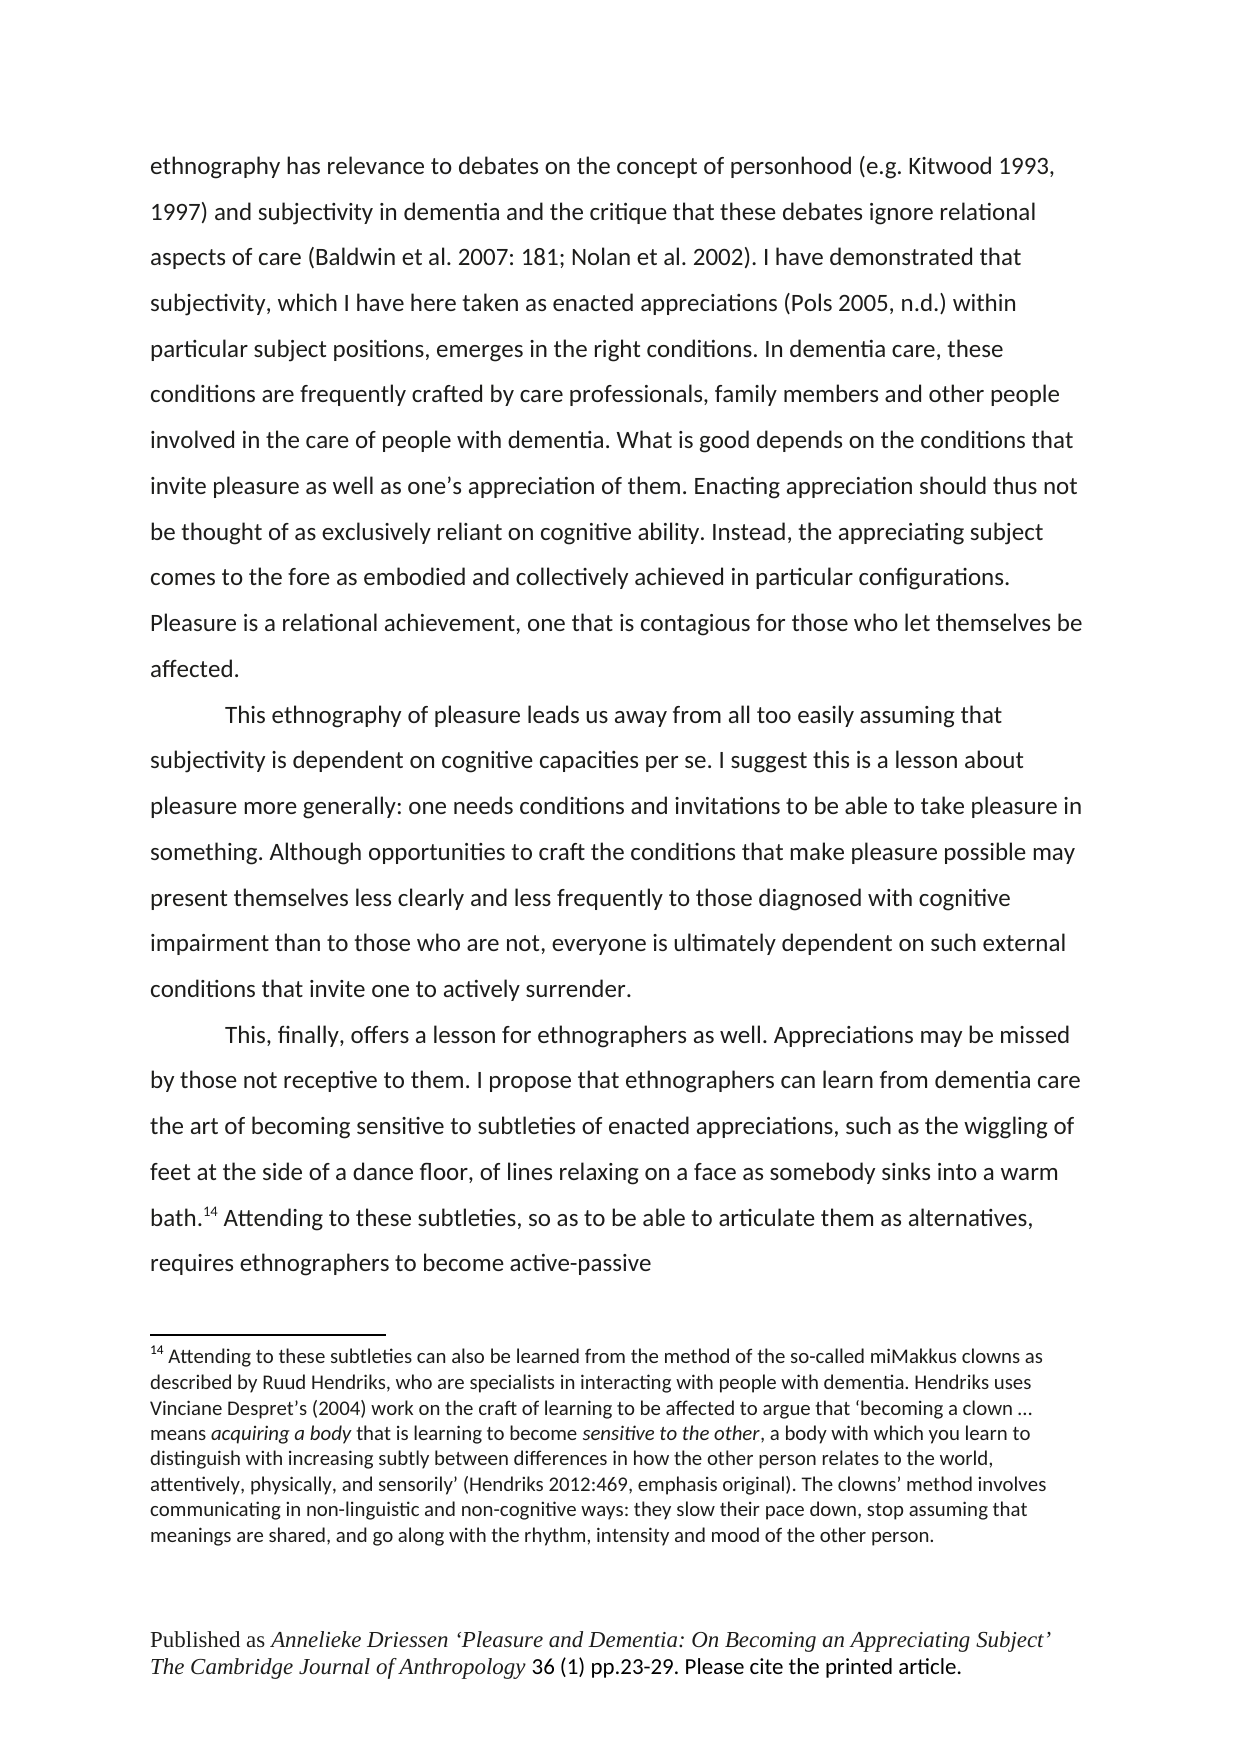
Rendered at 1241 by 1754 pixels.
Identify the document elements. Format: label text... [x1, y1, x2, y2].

text This, finally, offers a lesson for ethnographers as well. Appreciations may be missed by those not receptive to them. I propose that ethnographers can learn from dementia care the art of becoming sensitive to subtleties of enacted appreciations, such as the wiggling of feet at the side of a dance floor, of lines relaxing on a face as somebody sinks into a warm bath. Attending to these subtleties, so as to be able to articulate them as alternatives, requires ethnographers to become active-passive [150, 1019, 1090, 1278]
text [150, 150, 1090, 683]
text This ethnography of pleasure leads us away from all too easily assuming that subjectivity is dependent on cognitive capacities per se. I suggest this is a lesson about pleasure more generally: one needs conditions and invitations to be able to take pleasure in something. Although opportunities to craft the conditions that make pleasure possible may present themselves less clearly and less frequently to those diagnosed with cognitive impairment than to those who are not, everyone is ultimately dependent on such external conditions that invite one to actively surrender. [150, 699, 1090, 1004]
